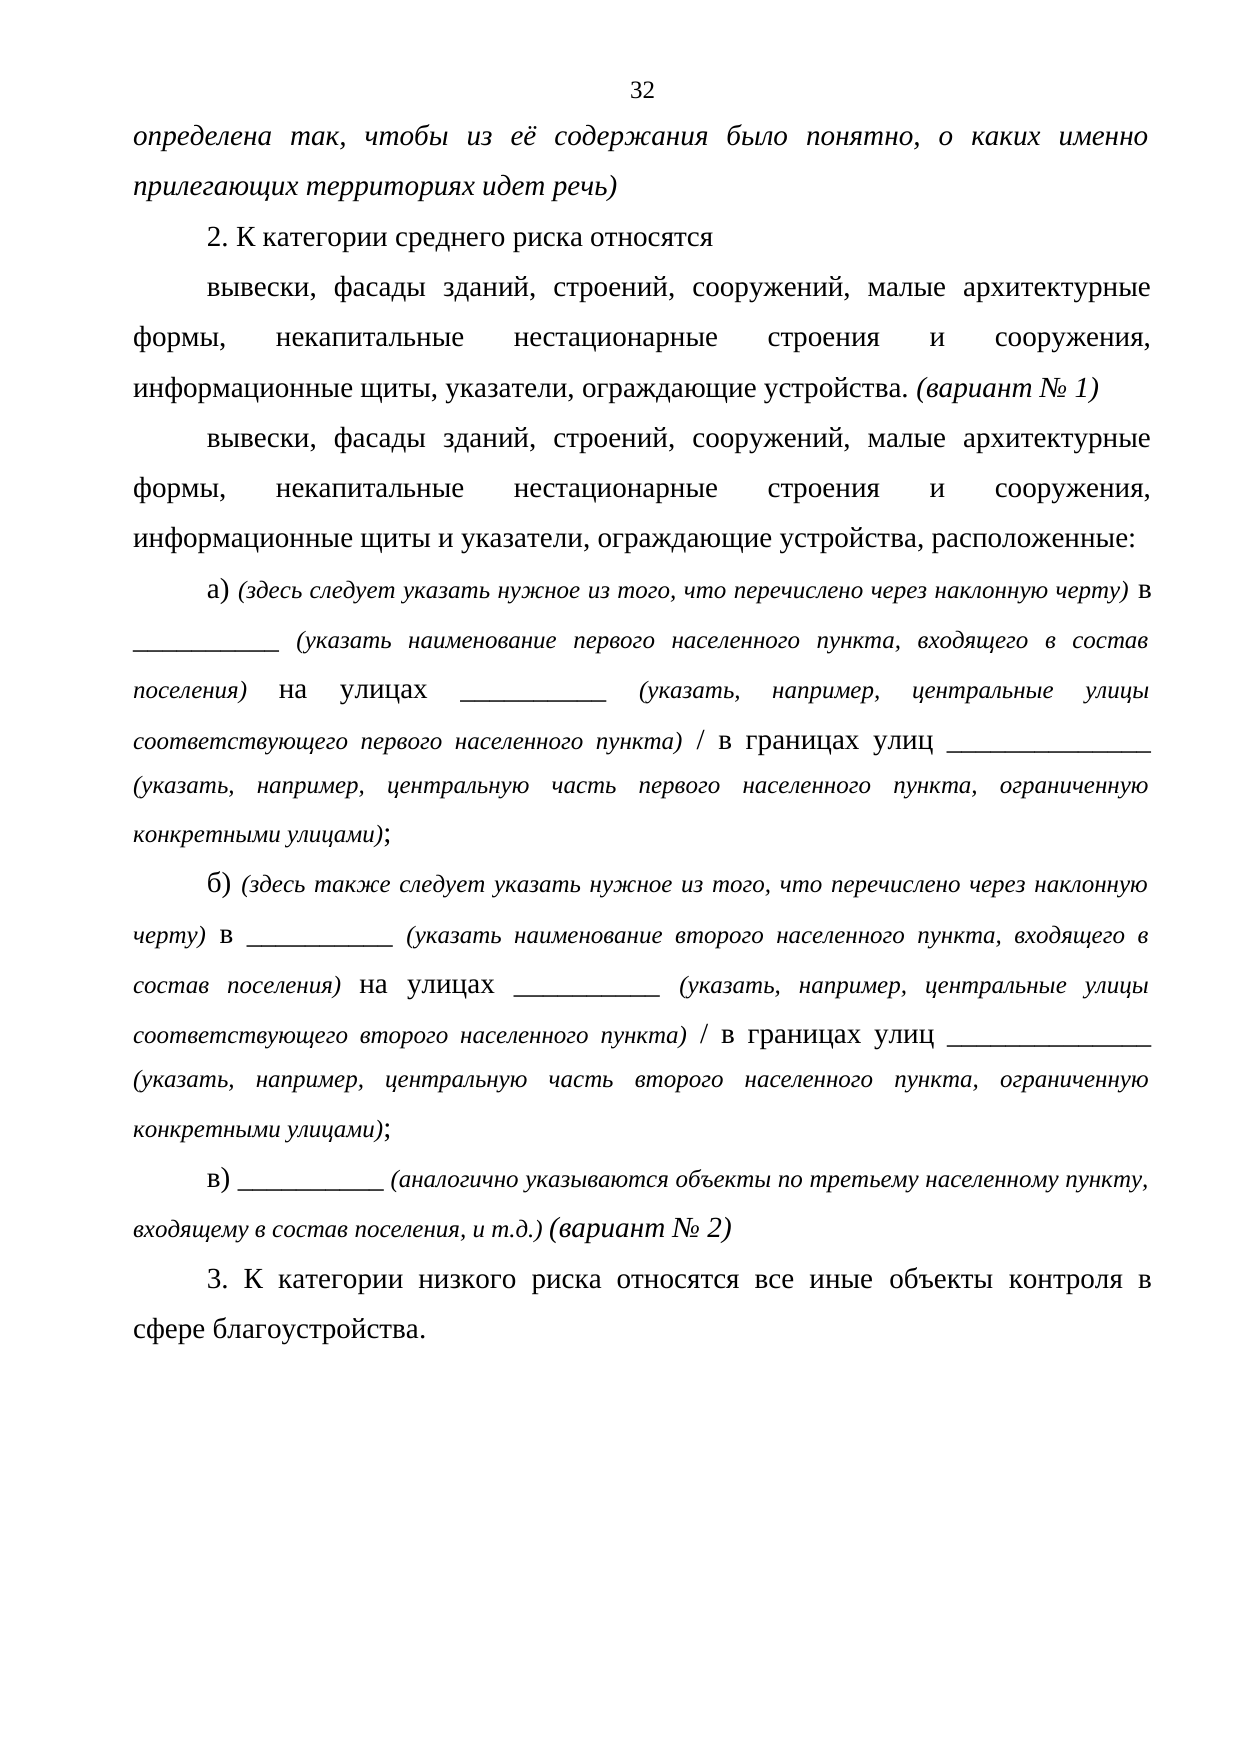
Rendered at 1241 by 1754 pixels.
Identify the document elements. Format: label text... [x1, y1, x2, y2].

text вывески, фасады зданий, строений, сооружений, малые архитектурные формы, некапитальные нестационарные строения и сооружения, информационные щиты, указатели, ограждающие устройства. (вариант № 1) [133, 269, 1152, 403]
text а) (здесь следует указать нужное из того, что перечислено через наклонную черту) в __________ (указать наименование первого населенного пункта, входящего в состав поселения) на улицах __________ (указать, например, центральные улицы соответствующего первого населенного пункта) / в границах улиц ______________ (указать, например, центральную часть первого населенного пункта, ограниченную конкретными улицами); [133, 571, 1152, 849]
text в) __________ (аналогично указываются объекты по третьему населенному пункту, входящему в состав поселения, и т.д.) (вариант № 2) [133, 1160, 1152, 1244]
text 2. К категории среднего риска относятся [133, 219, 1152, 252]
text б) (здесь также следует указать нужное из того, что перечислено через наклонную черту) в __________ (указать наименование второго населенного пункта, входящего в состав поселения) на улицах __________ (указать, например, центральные улицы соответствующего второго населенного пункта) / в границах улиц ______________ (указать, например, центральную часть второго населенного пункта, ограниченную конкретными улицами); [133, 866, 1152, 1143]
text 3. К категории низкого риска относятся все иные объекты контроля в сфере благоустройства. [133, 1261, 1152, 1345]
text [133, 118, 1152, 202]
text вывески, фасады зданий, строений, сооружений, малые архитектурные формы, некапитальные нестационарные строения и сооружения, информационные щиты и указатели, ограждающие устройства, расположенные: [133, 420, 1152, 554]
